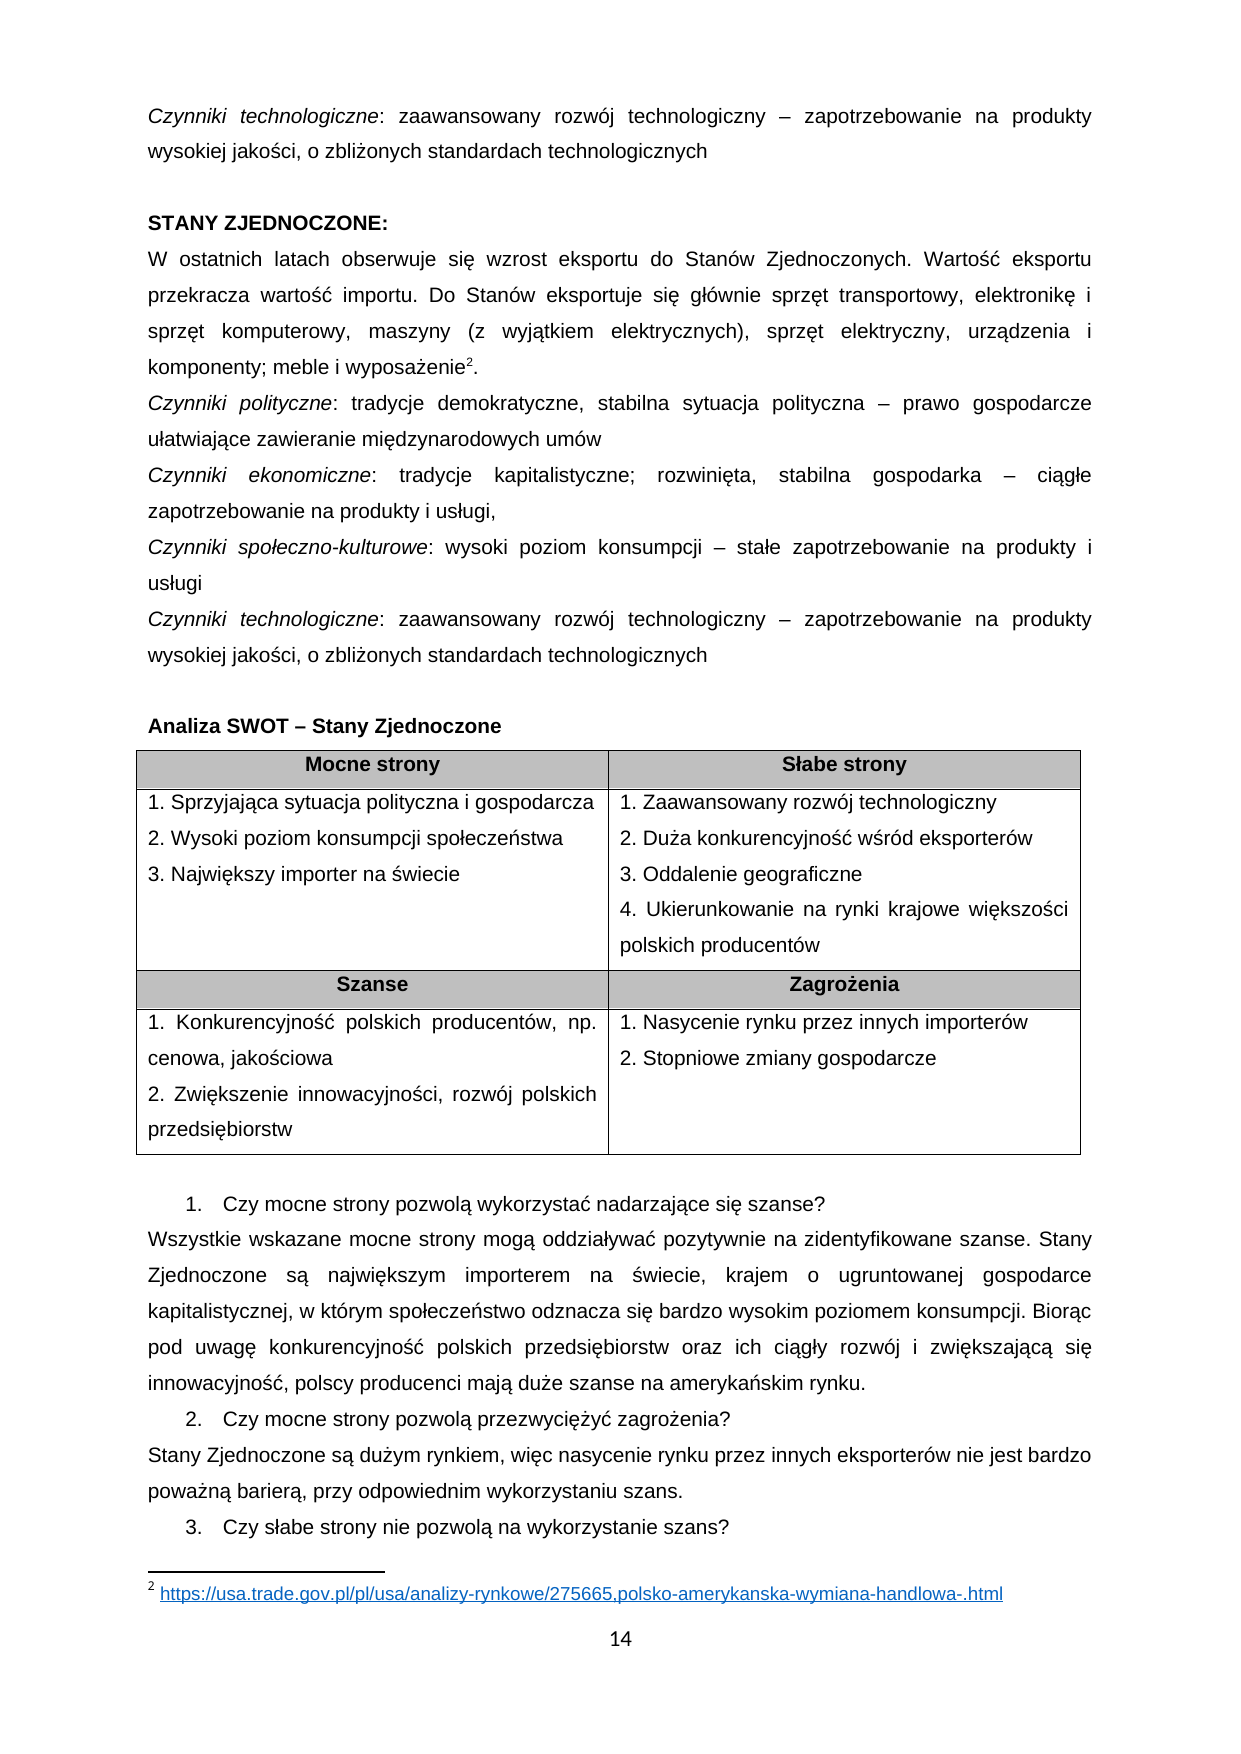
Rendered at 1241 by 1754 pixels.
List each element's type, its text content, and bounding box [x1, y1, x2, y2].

list Czy mocne strony pozwolą wykorzystać nadarzające się szanse? [185, 1191, 1093, 1215]
text STANY ZJEDNOCZONE: [148, 211, 1093, 235]
text Czynniki technologiczne: zaawansowany rozwój technologiczny – zapotrzebowanie na produkty wysokiej jakości, o zbliżonych standardach technologicznych [148, 103, 1093, 163]
text Analiza SWOT – Stany Zjednoczone [148, 714, 1093, 738]
text Czynniki społeczno-kulturowe: wysoki poziom konsumpcji – stałe zapotrzebowanie na produkty i usługi [148, 535, 1093, 594]
table_header Mocne strony [137, 751, 608, 788]
table_cell 1. Sprzyjająca sytuacja polityczna i gospodarcza 2. Wysoki poziom konsumpcji społeczeństwa 3. Największy importer na świecie [137, 790, 608, 970]
table_cell Szanse [137, 971, 608, 1008]
text Czynniki technologiczne: zaawansowany rozwój technologiczny – zapotrzebowanie na produkty wysokiej jakości, o zbliżonych standardach technologicznych [148, 607, 1093, 666]
list Czy słabe strony nie pozwolą na wykorzystanie szans? [185, 1515, 1093, 1539]
table_cell 1. Zaawansowany rozwój technologiczny 2. Duża konkurencyjność wśród eksporterów 3. Oddalenie geograficzne 4. Ukierunkowanie na rynki krajowe większości polskich producentów [609, 790, 1080, 970]
text Stany Zjednoczone są dużym rynkiem, więc nasycenie rynku przez innych eksporterów nie jest bardzo poważną barierą, przy odpowiednim wykorzystaniu szans. [148, 1443, 1093, 1503]
text W ostatnich latach obserwuje się wzrost eksportu do Stanów Zjednoczonych. Wartość eksportu przekracza wartość importu. Do Stanów eksportuje się głównie sprzęt transportowy, elektronikę i sprzęt komputerowy, maszyny (z wyjątkiem elektrycznych), sprzęt elektryczny, urządzenia i komponenty; meble i wyposażenie. [148, 247, 1093, 379]
table_cell 1. Konkurencyjność polskich producentów, np. cenowa, jakościowa 2. Zwiększenie innowacyjności, rozwój polskich przedsiębiorstw [137, 1010, 608, 1154]
text Czynniki polityczne: tradycje demokratyczne, stabilna sytuacja polityczna – prawo gospodarcze ułatwiające zawieranie międzynarodowych umów [148, 391, 1093, 451]
table_cell 1. Nasycenie rynku przez innych importerów 2. Stopniowe zmiany gospodarcze [609, 1010, 1080, 1154]
table_header Słabe strony [609, 751, 1080, 788]
text Wszystkie wskazane mocne strony mogą oddziaływać pozytywnie na zidentyfikowane szanse. Stany Zjednoczone są największym importerem na świecie, krajem o ugruntowanej gospodarce kapitalistycznej, w którym społeczeństwo odznacza się bardzo wysokim poziomem konsumpcji. Biorąc pod uwagę konkurencyjność polskich przedsiębiorstw oraz ich ciągły rozwój i zwiększającą się innowacyjność, polscy producenci mają duże szanse na amerykańskim rynku. [148, 1227, 1093, 1395]
list Czy mocne strony pozwolą przezwyciężyć zagrożenia? [185, 1407, 1093, 1431]
table_cell Zagrożenia [609, 971, 1080, 1008]
text Czynniki ekonomiczne: tradycje kapitalistyczne; rozwinięta, stabilna gospodarka – ciągłe zapotrzebowanie na produkty i usługi, [148, 463, 1093, 523]
